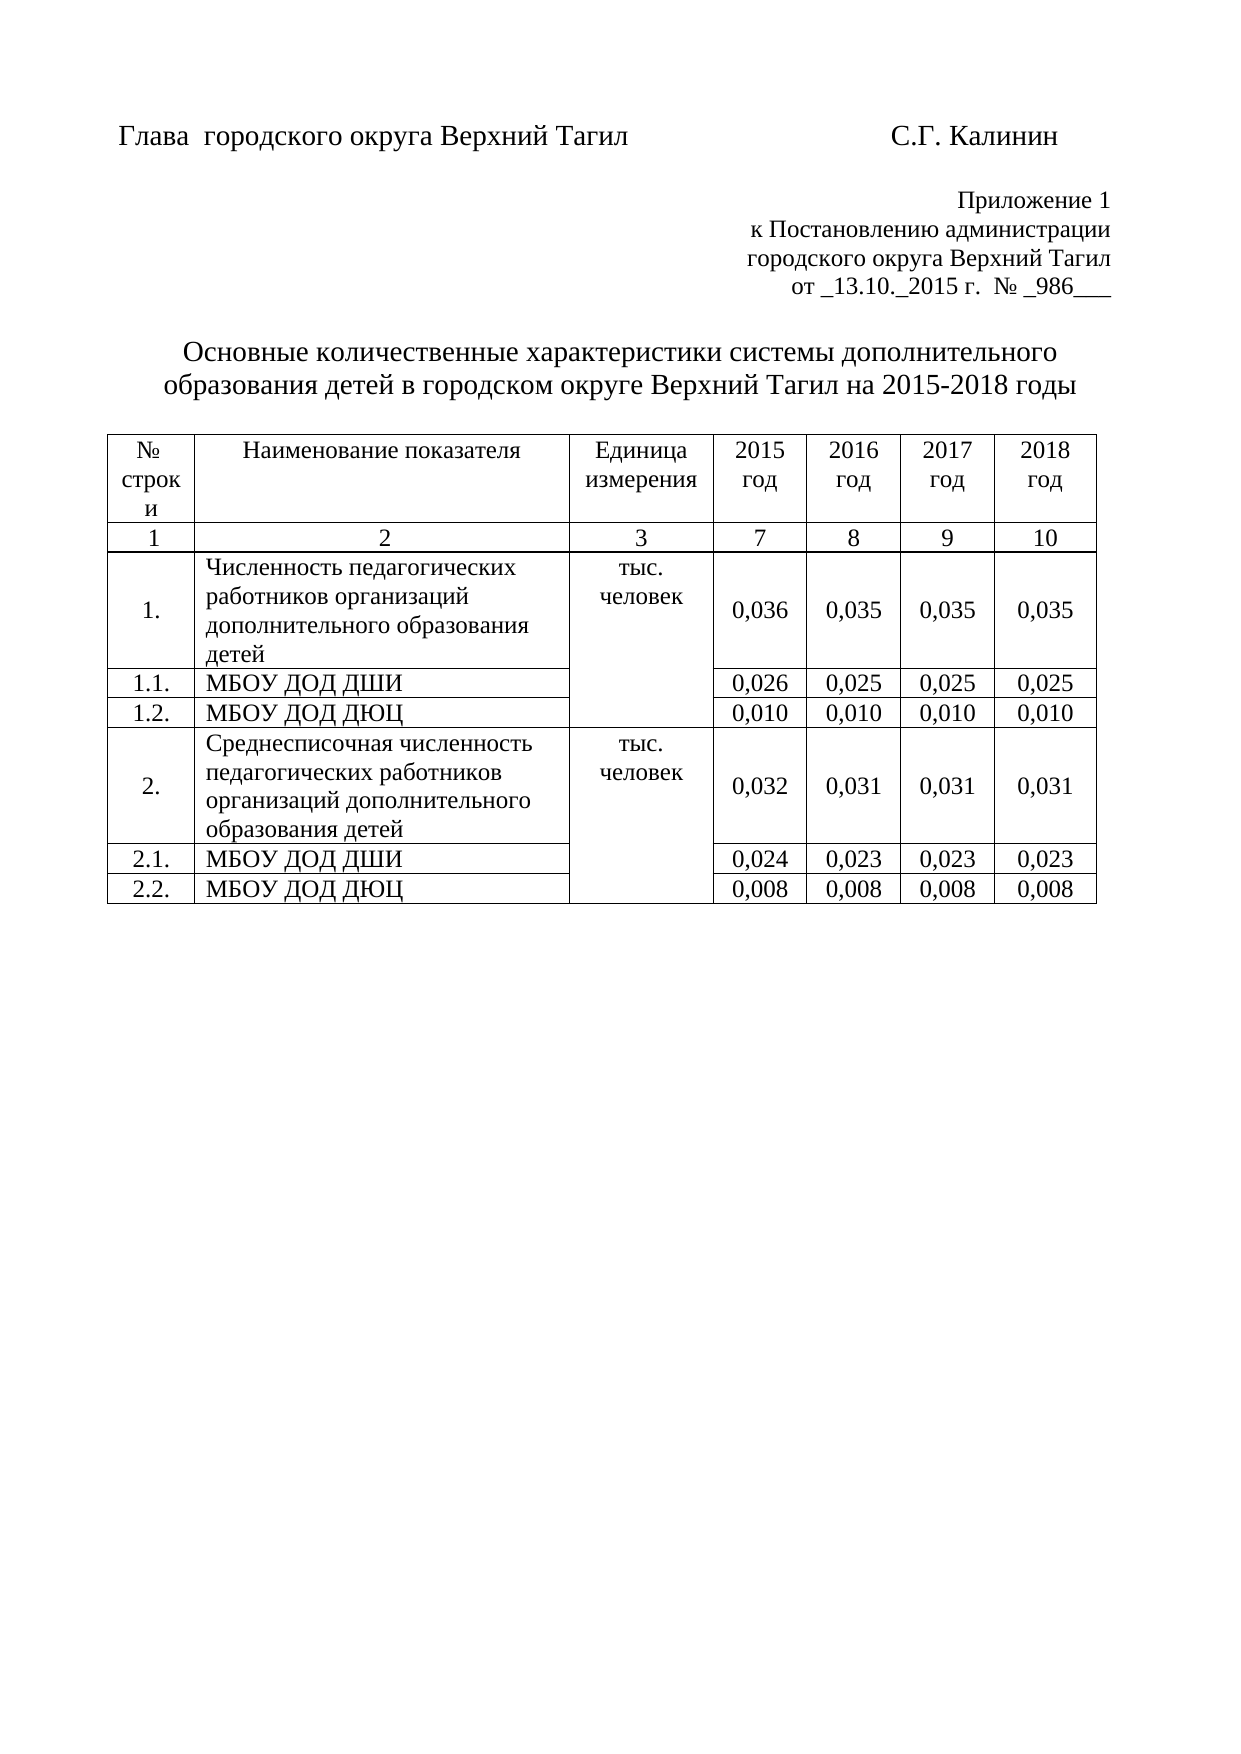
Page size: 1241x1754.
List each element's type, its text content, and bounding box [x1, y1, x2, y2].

table_cell 0,008 [714, 874, 806, 903]
table_cell 10 [995, 523, 1096, 551]
table_cell 0,023 [995, 844, 1096, 873]
table_header 2018 год [995, 435, 1096, 522]
table_cell 1.1. [108, 669, 194, 697]
table_cell 8 [807, 523, 900, 551]
text Основные количественные характеристики системы дополнительного образования детей в городском округе Верхний Тагил на 2015-2018 годы [118, 334, 1122, 401]
table_header 2015 год [714, 435, 806, 522]
table_cell 0,031 [901, 728, 994, 843]
table_cell Среднесписочная численность педагогических работников организаций дополнительного образования детей [195, 728, 569, 843]
table_cell МБОУ ДОД ДЮЦ [195, 698, 569, 727]
text Глава городского округа Верхний Тагил С.Г. Калинин [118, 118, 1122, 152]
table_cell 2. [108, 728, 194, 843]
table_cell 0,024 [714, 844, 806, 873]
table_cell 0,031 [807, 728, 900, 843]
table_cell 0,010 [995, 698, 1096, 727]
table_cell 0,008 [901, 874, 994, 903]
table_cell 2 [195, 523, 569, 551]
table_cell 0,026 [714, 669, 806, 697]
table_header Единица измерения [570, 435, 713, 522]
table_cell 2.2. [108, 874, 194, 903]
table_cell 0,010 [714, 698, 806, 727]
table_header 2017 год [901, 435, 994, 522]
table_header 2016 год [807, 435, 900, 522]
table_cell Численность педагогических работников организаций дополнительного образования детей [195, 553, 569, 667]
table_cell 0,010 [807, 698, 900, 727]
table_cell МБОУ ДОД ДШИ [195, 844, 569, 873]
table_cell 0,008 [807, 874, 900, 903]
table_cell 0,035 [901, 553, 994, 667]
table_cell МБОУ ДОД ДЮЦ [195, 874, 569, 903]
table_cell тыс. человек [570, 553, 713, 727]
table_cell 1. [108, 553, 194, 667]
table_cell 0,025 [901, 669, 994, 697]
table_cell 0,032 [714, 728, 806, 843]
table_header Приложение 1 к Постановлению администрации городского округа Верхний Тагил от _13.10._2015 г. № _986___ [352, 185, 1122, 300]
table_cell тыс. человек [570, 728, 713, 903]
table_cell 1 [108, 523, 194, 551]
table_cell 7 [714, 523, 806, 551]
table_cell 9 [901, 523, 994, 551]
table_cell 0,010 [901, 698, 994, 727]
table_cell 0,035 [807, 553, 900, 667]
table_cell 0,025 [807, 669, 900, 697]
table_cell 0,008 [995, 874, 1096, 903]
table_cell 0,036 [714, 553, 806, 667]
table_cell МБОУ ДОД ДШИ [195, 669, 569, 697]
table_header Наименование показателя [195, 435, 569, 522]
table_cell 0,035 [995, 553, 1096, 667]
table_cell 0,023 [901, 844, 994, 873]
table_cell 0,023 [807, 844, 900, 873]
table_cell 0,031 [995, 728, 1096, 843]
table_cell 2.1. [108, 844, 194, 873]
table_header № строки [108, 435, 194, 522]
table_cell 3 [570, 523, 713, 551]
table_cell 1.2. [108, 698, 194, 727]
table_cell 0,025 [995, 669, 1096, 697]
